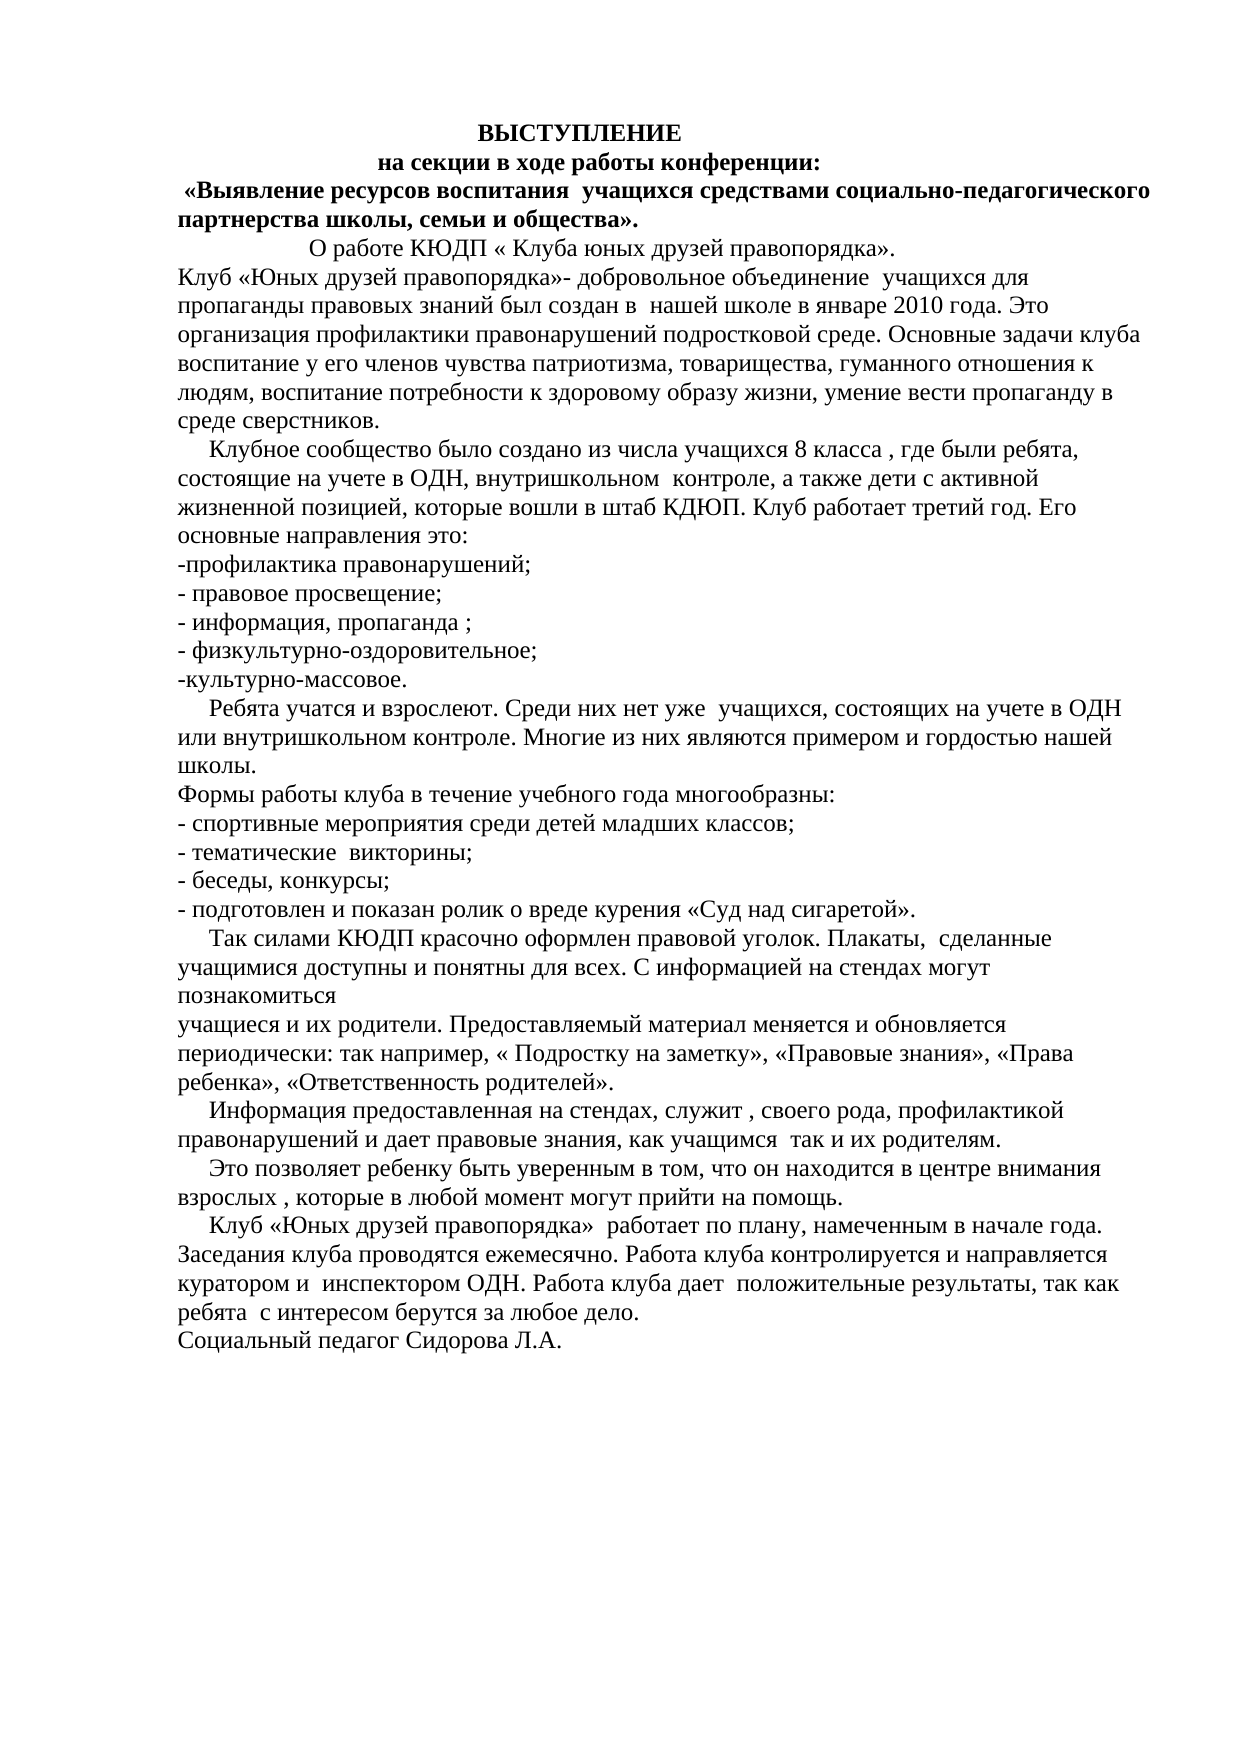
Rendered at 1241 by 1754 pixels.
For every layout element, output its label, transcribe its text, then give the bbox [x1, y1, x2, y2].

text - спортивные мероприятия среди детей младших классов; [177, 808, 1152, 837]
text на секции в ходе работы конференции: [177, 147, 1152, 176]
text -профилактика правонарушений; [177, 549, 1152, 578]
text «Выявление ресурсов воспитания учащихся средствами социально-педагогического партнерства школы, семьи и общества». [177, 176, 1152, 233]
text - беседы, конкурсы; [177, 866, 1152, 894]
text - тематические викторины; [177, 837, 1152, 866]
text Клуб «Юных друзей правопорядка» работает по плану, намеченным в начале года. Заседания клуба проводятся ежемесячно. Работа клуба контролируется и направляется куратором и инспектором ОДН. Работа клуба дает положительные результаты, так как ребята с интересом берутся за любое дело. [177, 1211, 1152, 1326]
text Это позволяет ребенку быть уверенным в том, что он находится в центре внимания взрослых , которые в любой момент могут прийти на помощь. [177, 1153, 1152, 1211]
text - физкультурно-оздоровительное; [177, 636, 1152, 664]
text Клубное сообщество было создано из числа учащихся 8 класса , где были ребята, состоящие на учете в ОДН, внутришкольном контроле, а также дети с активной жизненной позицией, которые вошли в штаб КДЮП. Клуб работает третий год. Его основные направления это: [177, 434, 1152, 549]
text ВЫСТУПЛЕНИЕ [177, 118, 1152, 147]
text учащиеся и их родители. Предоставляемый материал меняется и обновляется периодически: так например, « Подростку на заметку», «Правовые знания», «Права ребенка», «Ответственность родителей». [177, 1009, 1152, 1096]
text - правовое просвещение; [177, 578, 1152, 607]
text - подготовлен и показан ролик о вреде курения «Суд над сигаретой». [177, 894, 1152, 923]
text Так силами КЮДП красочно оформлен правовой уголок. Плакаты, сделанные учащимися доступны и понятны для всех. С информацией на стендах могут познакомиться [177, 923, 1152, 1009]
text - информация, пропаганда ; [177, 607, 1152, 636]
text Информация предоставленная на стендах, служит , своего рода, профилактикой правонарушений и дает правовые знания, как учащимся так и их родителям. [177, 1096, 1152, 1153]
text О работе КЮДП « Клуба юных друзей правопорядка». [177, 233, 1152, 262]
text Социальный педагог Сидорова Л.А. [177, 1326, 1152, 1354]
text Формы работы клуба в течение учебного года многообразны: [177, 779, 1152, 808]
text Ребята учатся и взрослеют. Среди них нет уже учащихся, состоящих на учете в ОДН или внутришкольном контроле. Многие из них являются примером и гордостью нашей школы. [177, 693, 1152, 779]
text Клуб «Юных друзей правопорядка»- добровольное объединение учащихся для пропаганды правовых знаний был создан в нашей школе в январе 2010 года. Это организация профилактики правонарушений подростковой среде. Основные задачи клуба воспитание у его членов чувства патриотизма, товарищества, гуманного отношения к людям, воспитание потребности к здоровому образу жизни, умение вести пропаганду в среде сверстников. [177, 262, 1152, 434]
text -культурно-массовое. [177, 664, 1152, 693]
